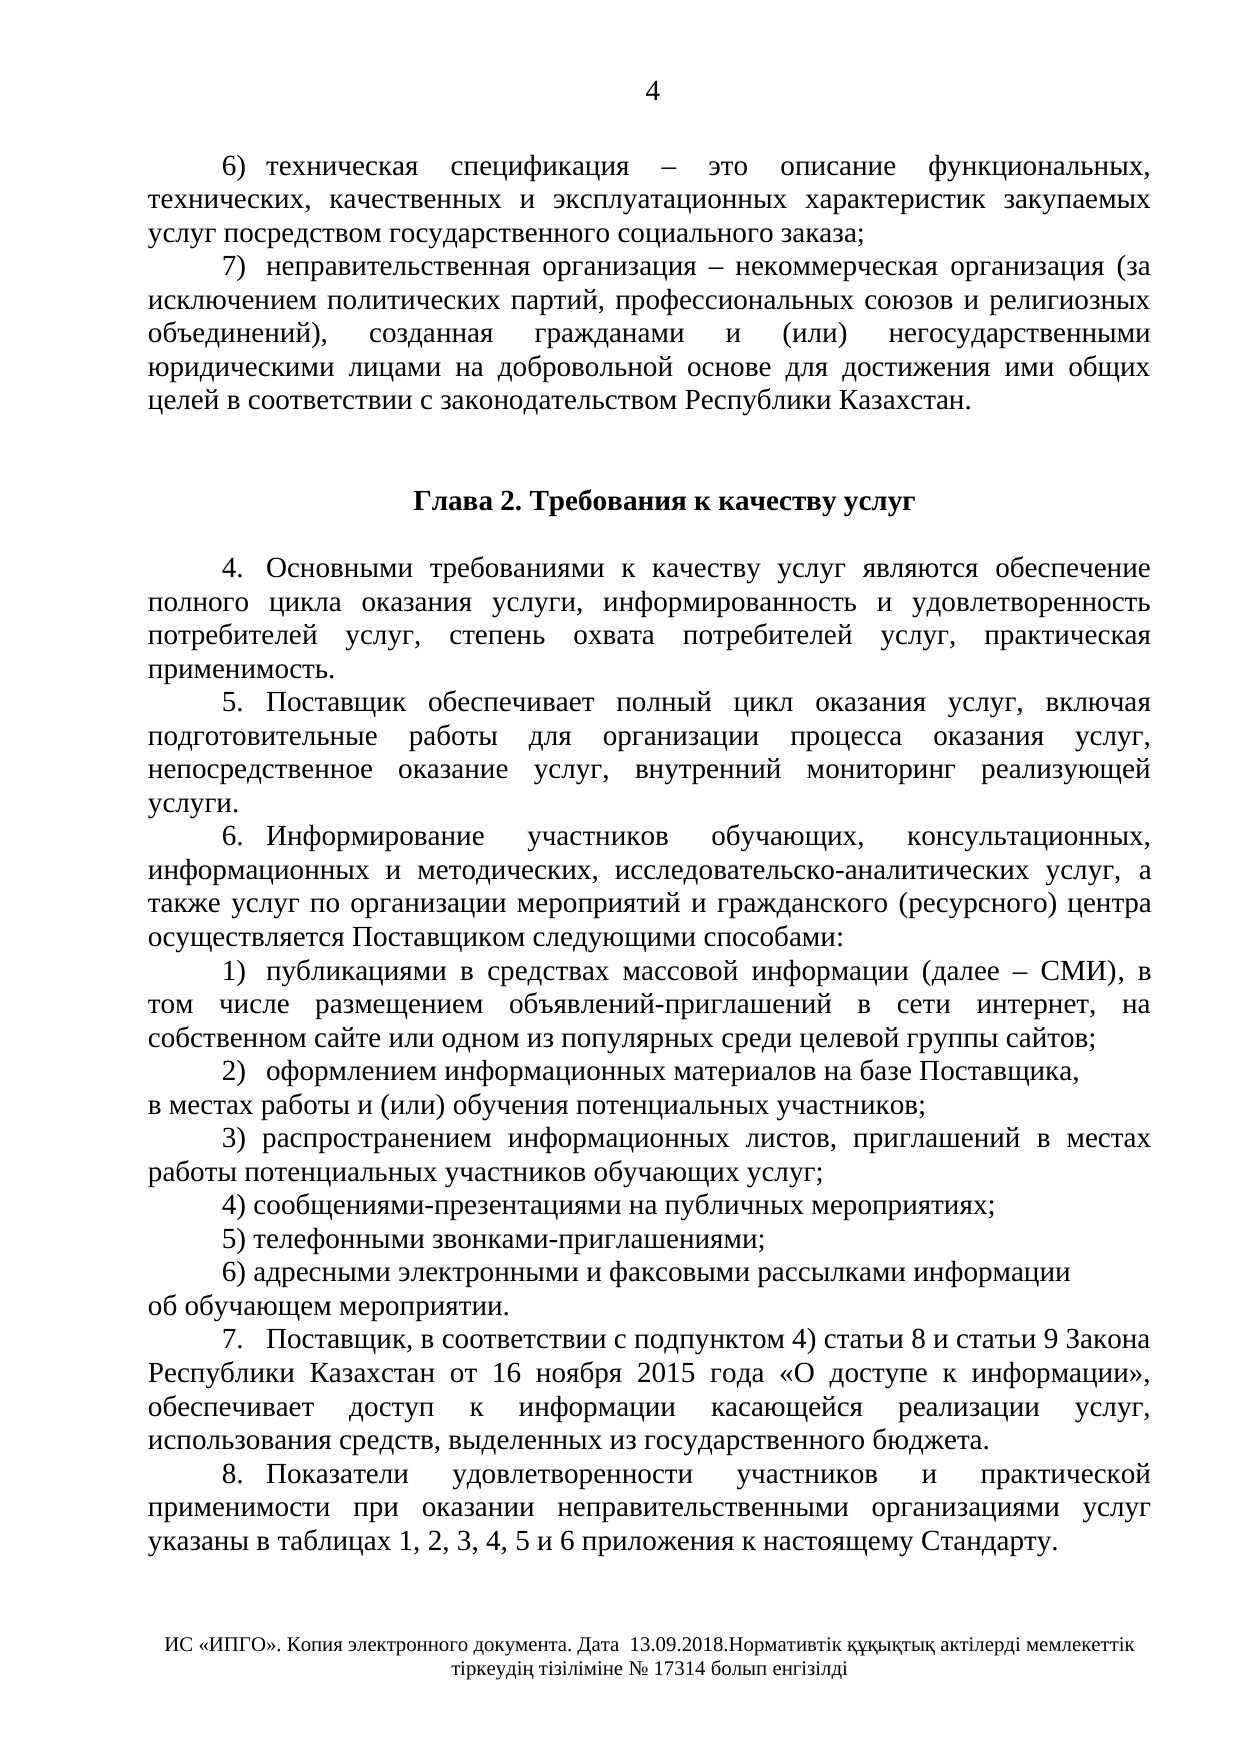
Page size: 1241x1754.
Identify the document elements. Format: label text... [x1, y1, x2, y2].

text Глава 2. Требования к качеству услуг [148, 483, 1152, 517]
text в местах работы и (или) обучения потенциальных участников; [148, 1087, 1152, 1120]
list техническая спецификация – это описание функциональных, технических, качественных и эксплуатационных характеристик закупаемых услуг посредством государственного социального заказа; [148, 148, 1152, 248]
text 2) оформлением информационных материалов на базе Поставщика, [222, 1053, 1152, 1087]
text 1) публикациями в средствах массовой информации (далее – СМИ), в том числе размещением объявлений-приглашений в сети интернет, на собственном сайте или одном из популярных среди целевой группы сайтов; [148, 953, 1152, 1053]
list Поставщик, в соответствии с подпунктом 4) статьи 8 и статьи 9 Закона Республики Казахстан от 16 ноября 2015 года «О доступе к информации», обеспечивает доступ к информации касающейся реализации услуг, использования средств, выделенных из государственного бюджета. [148, 1322, 1152, 1456]
list Показатели удовлетворенности участников и практической применимости при оказании неправительственными организациями услуг указаны в таблицах 1, 2, 3, 4, 5 и 6 приложения к настоящему Стандарту. [148, 1456, 1152, 1556]
list Информирование участников обучающих, консультационных, информационных и методических, исследовательско-аналитических услуг, а также услуг по организации мероприятий и гражданского (ресурсного) центра осуществляется Поставщиком следующими способами: [148, 818, 1152, 953]
list неправительственная организация – некоммерческая организация (за исключением политических партий, профессиональных союзов и религиозных объединений), созданная гражданами и (или) негосударственными юридическими лицами на добровольной основе для достижения ими общих целей в соответствии с законодательством Республики Казахстан. [148, 248, 1152, 416]
text 3) распространением информационных листов, приглашений в местах работы потенциальных участников обучающих услуг; [148, 1120, 1152, 1187]
text 4) сообщениями-презентациями на публичных мероприятиях; [222, 1187, 1152, 1221]
text 6) адресными электронными и факсовыми рассылками информации [222, 1254, 1152, 1288]
text 5) телефонными звонками-приглашениями; [222, 1221, 1152, 1254]
text об обучающем мероприятии. [148, 1288, 1152, 1322]
list Основными требованиями к качеству услуг являются обеспечение полного цикла оказания услуги, информированность и удовлетворенность потребителей услуг, степень охвата потребителей услуг, практическая применимость. [148, 550, 1152, 684]
list Поставщик обеспечивает полный цикл оказания услуг, включая подготовительные работы для организации процесса оказания услуг, непосредственное оказание услуг, внутренний мониторинг реализующей услуги. [148, 684, 1152, 818]
